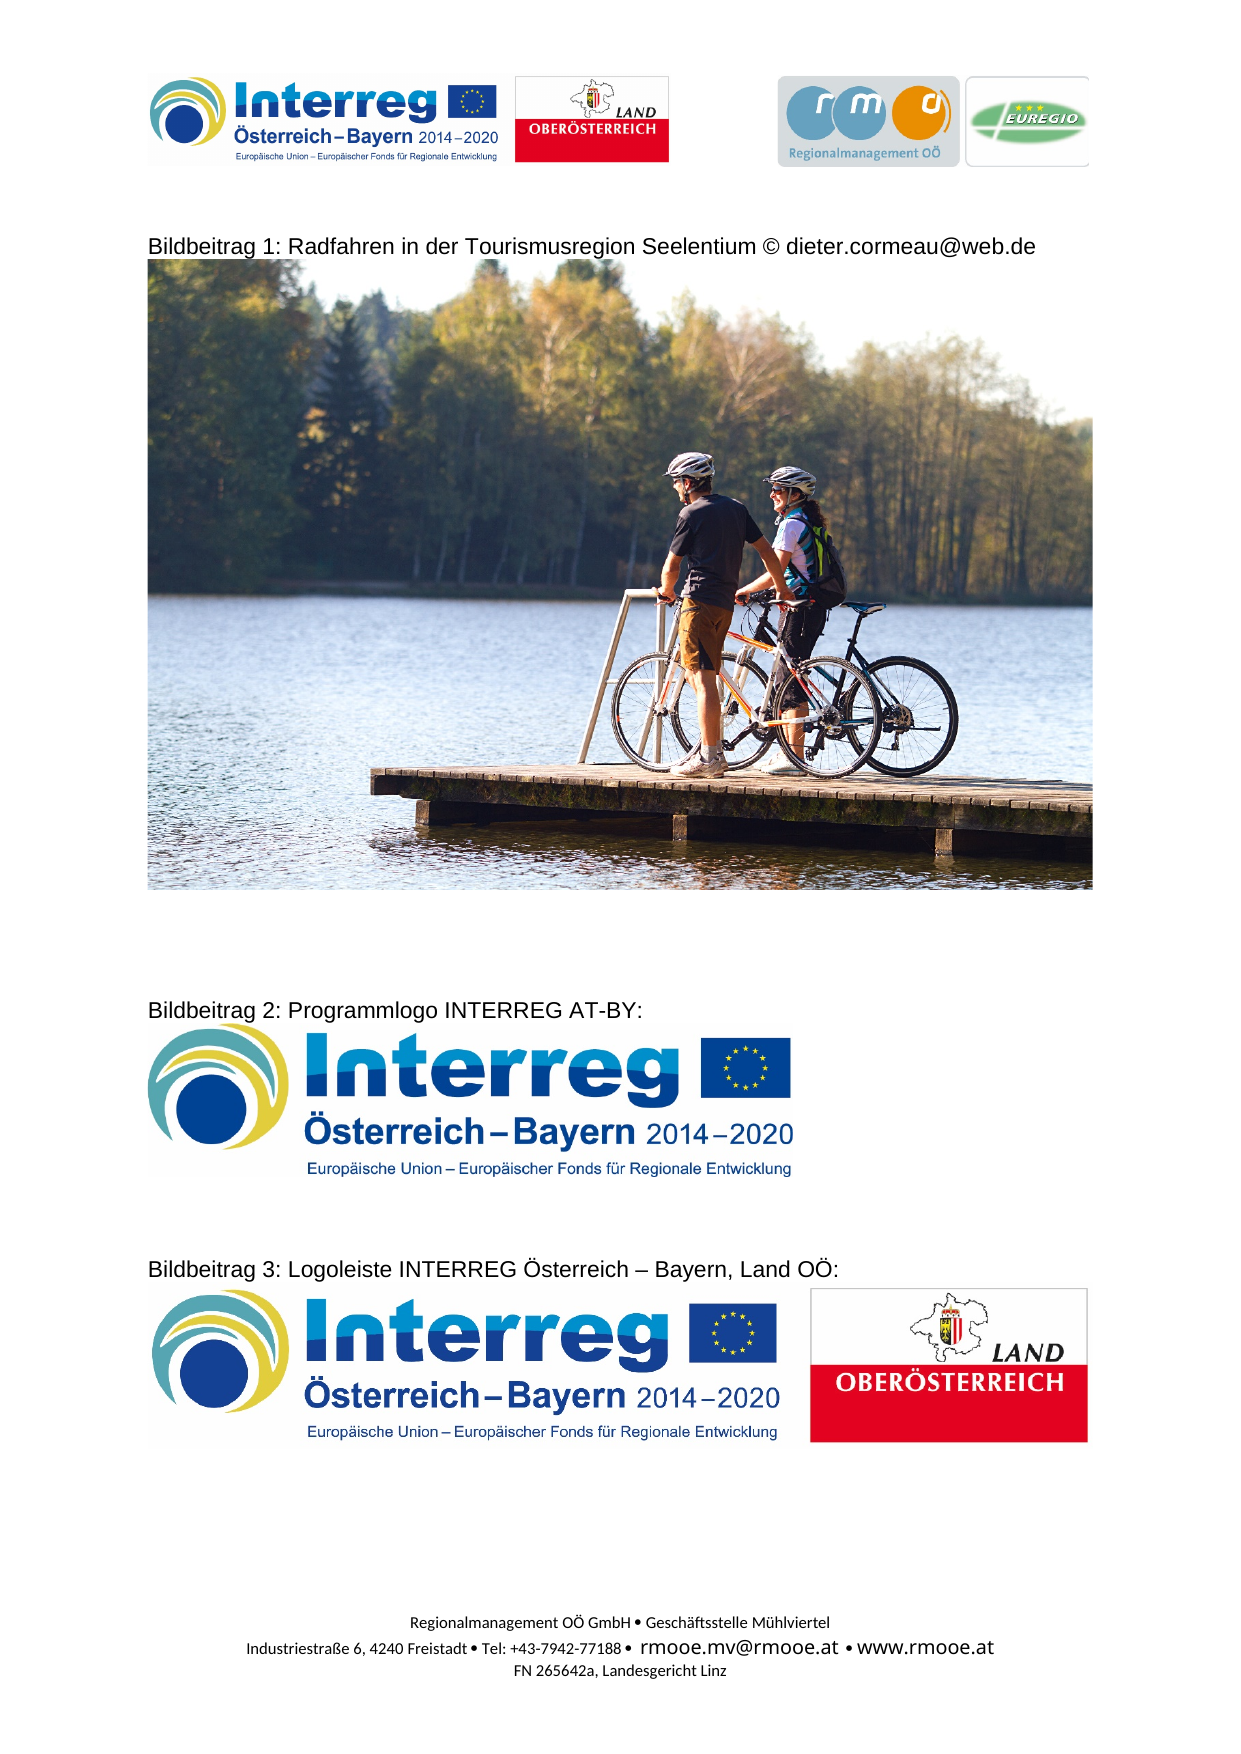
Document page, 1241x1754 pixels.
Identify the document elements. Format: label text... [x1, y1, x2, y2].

picture [147, 259, 1093, 890]
text Bildbeitrag 2: Programmlogo INTERREG AT-BY: [148, 997, 1093, 1023]
picture [776, 75, 1089, 166]
picture [147, 1023, 793, 1177]
picture [147, 1282, 1093, 1449]
picture [147, 73, 672, 166]
text Bildbeitrag 3: Logoleiste INTERREG Österreich – Bayern, Land OÖ: [148, 1256, 1093, 1282]
text Bildbeitrag 1: Radfahren in der Tourismusregion Seelentium © dieter.cormeau@web.de [148, 233, 1093, 259]
